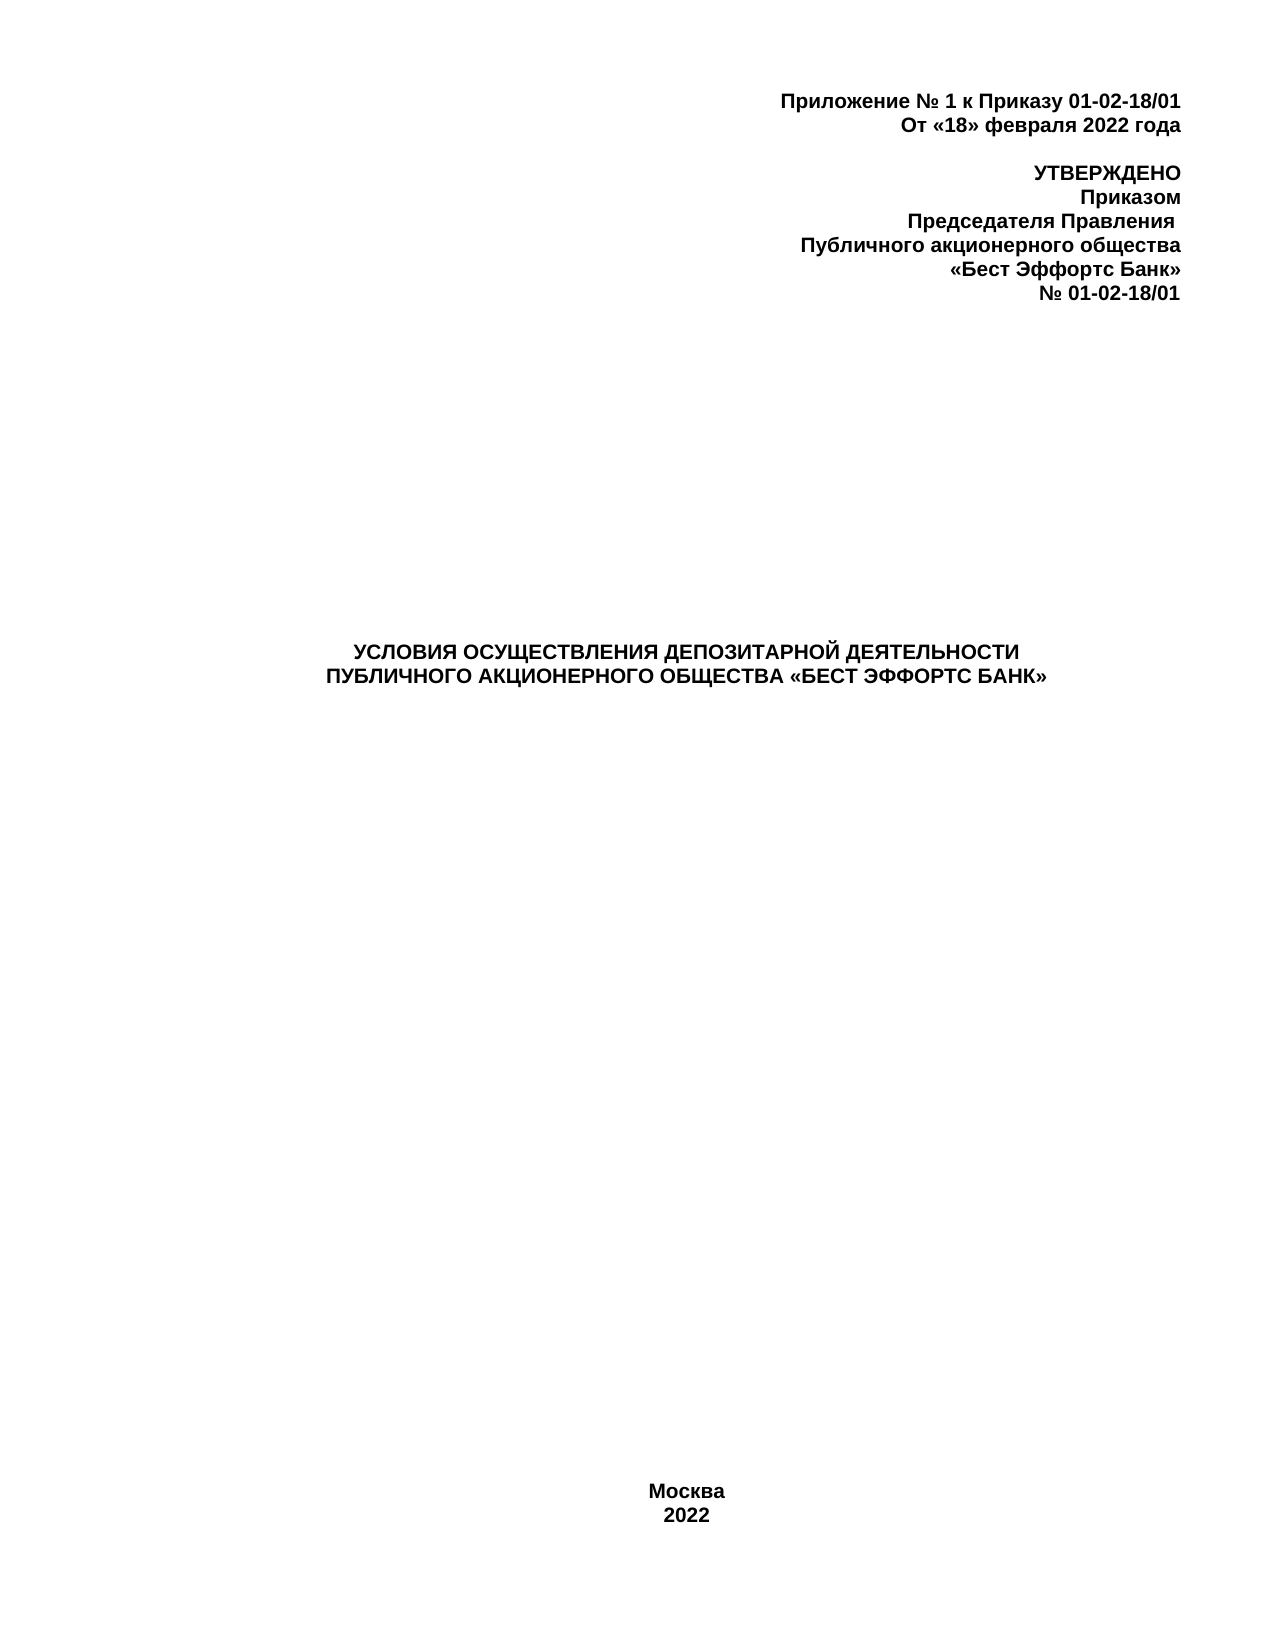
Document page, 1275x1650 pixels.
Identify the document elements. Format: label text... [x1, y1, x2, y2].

text УСЛОВИЯ ОСУЩЕСТВЛЕНИЯ ДЕПОЗИТАРНОЙ ДЕЯТЕЛЬНОСТИ [133, 640, 1181, 664]
text Публичного акционерного общества [133, 232, 1181, 256]
text Приказом [133, 184, 1181, 208]
text ПУБЛИЧНОГО АКЦИОНЕРНОГО ОБЩЕСТВА «БЕСТ ЭФФОРТС БАНК» [133, 664, 1181, 688]
text Москва [133, 1478, 1181, 1502]
text 2022 [133, 1502, 1181, 1526]
text «Бест Эффортс Банк» [133, 256, 1181, 280]
text От «18» февраля 2022 года [133, 113, 1181, 137]
text Приложение № 1 к Приказу 01-02-18/01 [133, 89, 1181, 113]
text УТВЕРЖДЕНО [133, 161, 1181, 184]
text № 01-02-18/01 [133, 280, 1181, 304]
text Председателя Правления [133, 208, 1181, 232]
